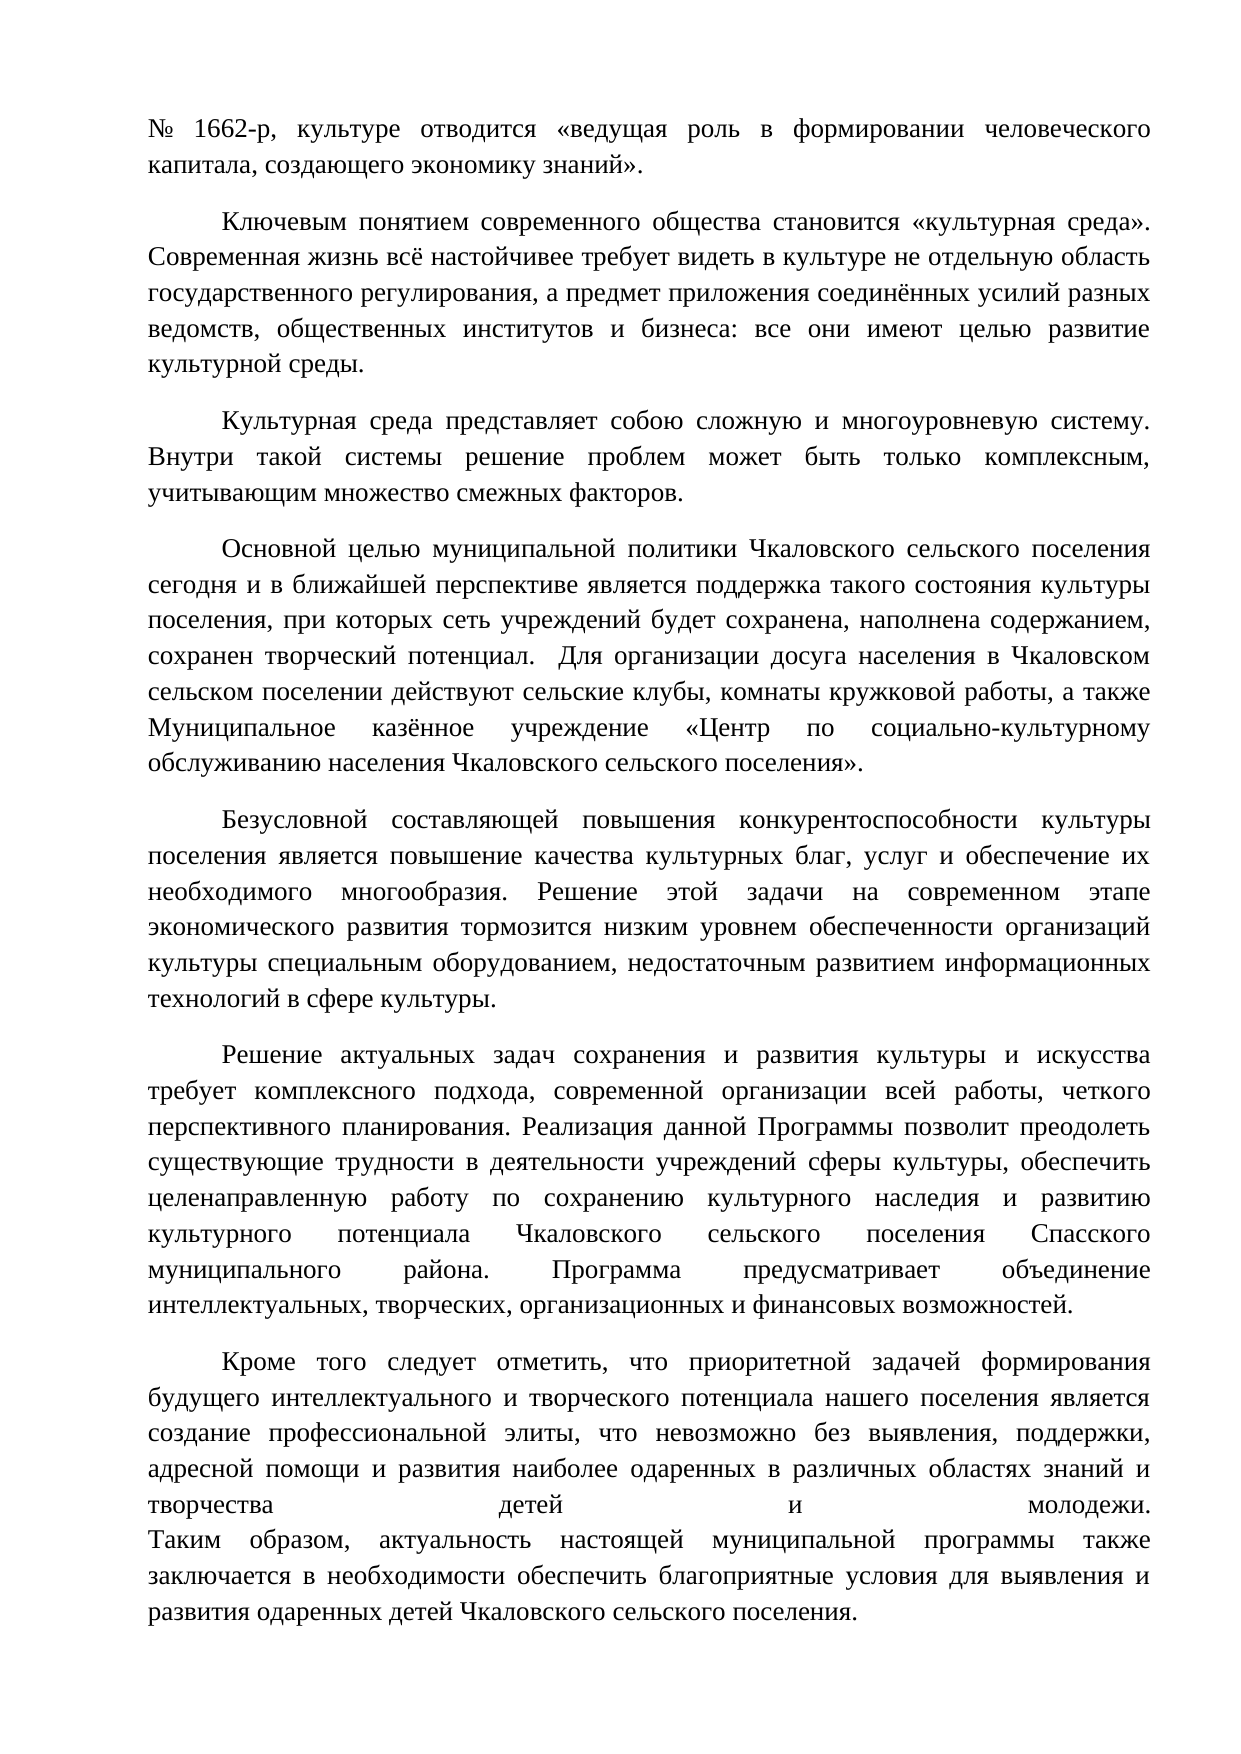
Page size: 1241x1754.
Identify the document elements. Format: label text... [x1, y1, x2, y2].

text Безусловной составляющей повышения конкурентоспособности культуры поселения является повышение качества культурных благ, услуг и обеспечение их необходимого многообразия. Решение этой задачи на современном этапе экономического развития тормозится низким уровнем обеспеченности организаций культуры специальным оборудованием, недостаточным развитием информационных технологий в сфере культуры. [148, 803, 1152, 1013]
text Решение актуальных задач сохранения и развития культуры и искусства требует комплексного подхода, современной организации всей работы, четкого перспективного планирования. Реализация данной Программы позволит преодолеть существующие трудности в деятельности учреждений сферы культуры, обеспечить целенаправленную работу по сохранению культурного наследия и развитию культурного потенциала Чкаловского сельского поселения Спасского муниципального района. Программа предусматривает объединение интеллектуальных, творческих, организационных и финансовых возможностей. [148, 1038, 1152, 1319]
text Ключевым понятием современного общества становится «культурная среда». Современная жизнь всё настойчивее требует видеть в культуре не отдельную область государственного регулирования, а предмет приложения соединённых усилий разных ведомств, общественных институтов и бизнеса: все они имеют целью развитие культурной среды. [148, 205, 1152, 379]
text Культурная среда представляет собою сложную и многоуровневую систему. Внутри такой системы решение проблем может быть только комплексным, учитывающим множество смежных факторов. [148, 404, 1152, 507]
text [148, 112, 1152, 179]
text Кроме того следует отметить, что приоритетной задачей формирования будущего интеллектуального и творческого потенциала нашего поселения является создание профессиональной элиты, что невозможно без выявления, поддержки, адресной помощи и развития наиболее одаренных в различных областях знаний и творчества детей и молодежи. Таким образом, актуальность настоящей муниципальной программы также заключается в необходимости обеспечить благоприятные условия для выявления и развития одаренных детей Чкаловского сельского поселения. [148, 1345, 1152, 1626]
text Основной целью муниципальной политики Чкаловского сельского поселения сегодня и в ближайшей перспективе является поддержка такого состояния культуры поселения, при которых сеть учреждений будет сохранена, наполнена содержанием, сохранен творческий потенциал. Для организации досуга населения в Чкаловском сельском поселении действуют сельские клубы, комнаты кружковой работы, а также Муниципальное казённое учреждение «Центр по социально-культурному обслуживанию населения Чкаловского сельского поселения». [148, 532, 1152, 778]
